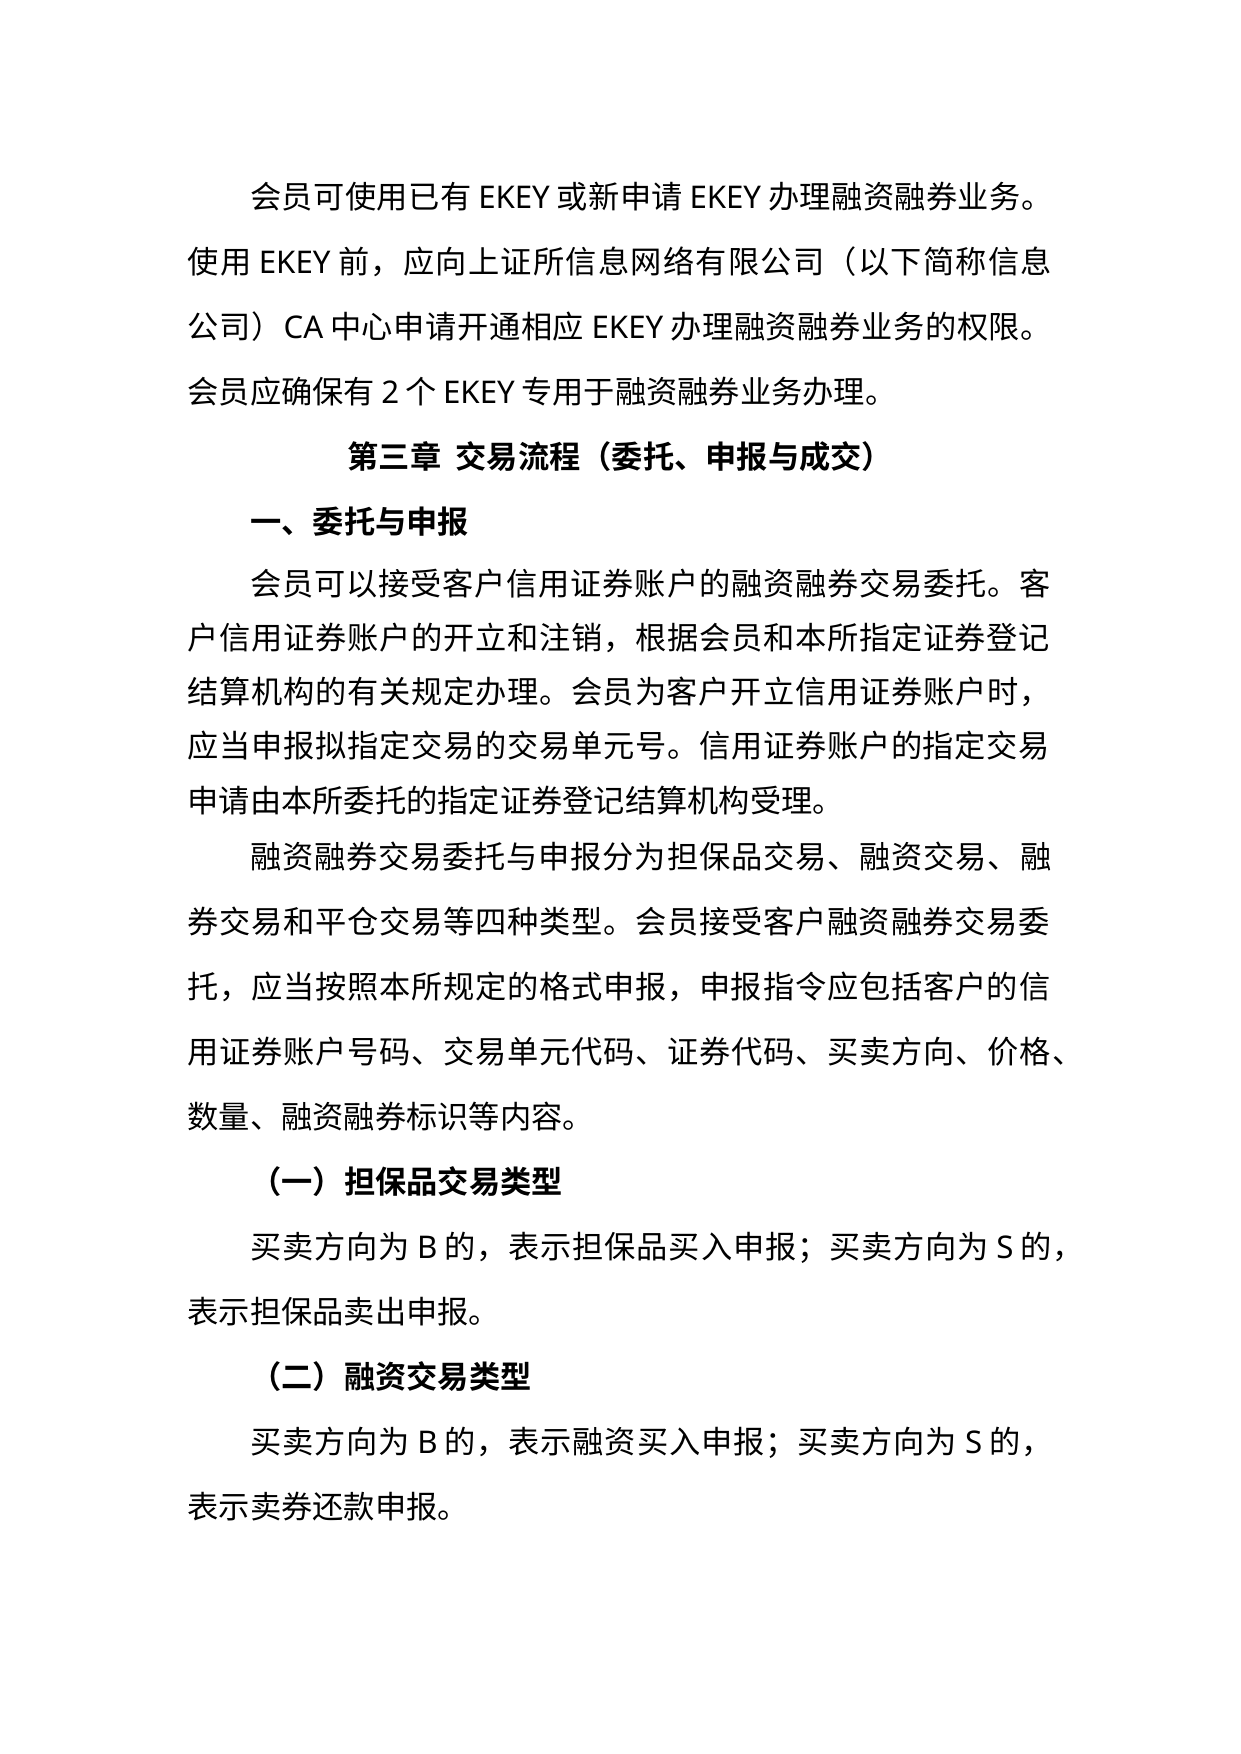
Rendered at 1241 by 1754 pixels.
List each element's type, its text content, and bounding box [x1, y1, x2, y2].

text 会员可以接受客户信用证券账户的融资融券交易委托。客户信用证券账户的开立和注销，根据会员和本所指定证券登记结算机构的有关规定办理。会员为客户开立信用证券账户时，应当申报拟指定交易的交易单元号。信用证券账户的指定交易申请由本所委托的指定证券登记结算机构受理。 [187, 552, 1053, 823]
text （一）担保品交易类型 [187, 1148, 1053, 1213]
text 买卖方向为B的，表示担保品买入申报；买卖方向为S的，表示担保品卖出申报。 [187, 1213, 1053, 1343]
text （二）融资交易类型 [187, 1343, 1053, 1408]
text 一、委托与申报 [187, 487, 1053, 552]
text 买卖方向为B的，表示融资买入申报；买卖方向为S的，表示卖券还款申报。 [187, 1408, 1053, 1538]
text 第三章 交易流程（委托、申报与成交） [187, 422, 1053, 487]
text 会员可使用已有EKEY或新申请EKEY办理融资融券业务。使用EKEY前，应向上证所信息网络有限公司（以下简称信息公司）CA中心申请开通相应EKEY办理融资融券业务的权限。会员应确保有2个EKEY专用于融资融券业务办理。 [187, 162, 1053, 422]
text 融资融券交易委托与申报分为担保品交易、融资交易、融券交易和平仓交易等四种类型。会员接受客户融资融券交易委托，应当按照本所规定的格式申报，申报指令应包括客户的信用证券账户号码、交易单元代码、证券代码、买卖方向、价格、数量、融资融券标识等内容。 [187, 823, 1053, 1148]
